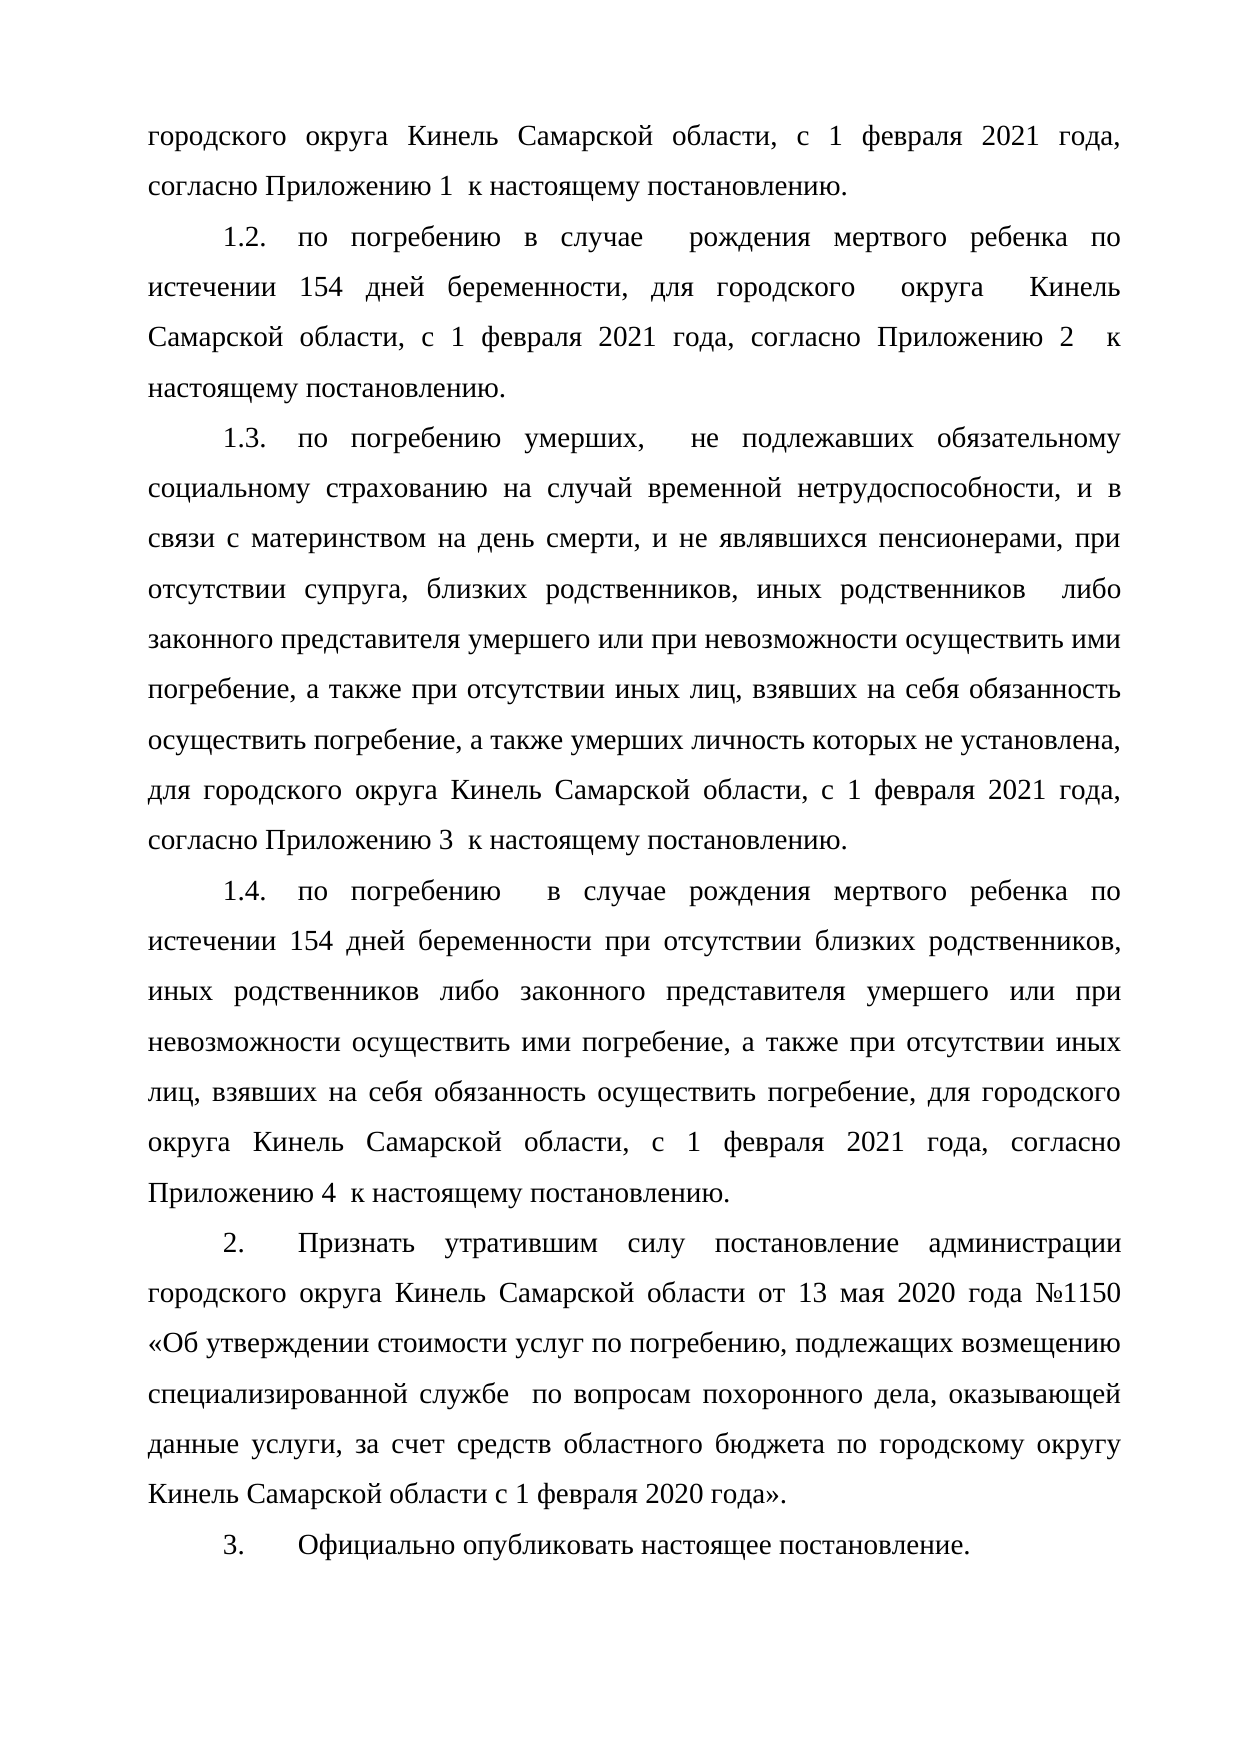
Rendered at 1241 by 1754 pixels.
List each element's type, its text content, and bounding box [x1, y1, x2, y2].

list по погребению в случае рождения мертвого ребенка по истечении 154 дней беременности при отсутствии близких родственников, иных родственников либо законного представителя умершего или при невозможности осуществить ими погребение, а также при отсутствии иных лиц, взявших на себя обязанность осуществить погребение, для городского округа Кинель Самарской области, с 1 февраля 2021 года, согласно Приложению 4 к настоящему постановлению. [148, 873, 1122, 1208]
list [148, 118, 1122, 202]
list по погребению в случае рождения мертвого ребенка по истечении 154 дней беременности, для городского округа Кинель Самарской области, с 1 февраля 2021 года, согласно Приложению 2 к настоящему постановлению. [148, 219, 1122, 403]
list Признать утратившим силу постановление администрации городского округа Кинель Самарской области от 13 мая 2020 года №1150 «Об утверждении стоимости услуг по погребению, подлежащих возмещению специализированной службе по вопросам похоронного дела, оказывающей данные услуги, за счет средств областного бюджета по городскому округу Кинель Самарской области с 1 февраля 2020 года». [148, 1225, 1122, 1510]
list Официально опубликовать настоящее постановление. [148, 1527, 1122, 1560]
list по погребению умерших, не подлежавших обязательному социальному страхованию на случай временной нетрудоспособности, и в связи с материнством на день смерти, и не являвшихся пенсионерами, при отсутствии супруга, близких родственников, иных родственников либо законного представителя умершего или при невозможности осуществить ими погребение, а также при отсутствии иных лиц, взявших на себя обязанность осуществить погребение, а также умерших личность которых не установлена, для городского округа Кинель Самарской области, с 1 февраля 2021 года, согласно Приложению 3 к настоящему постановлению. [148, 420, 1122, 856]
